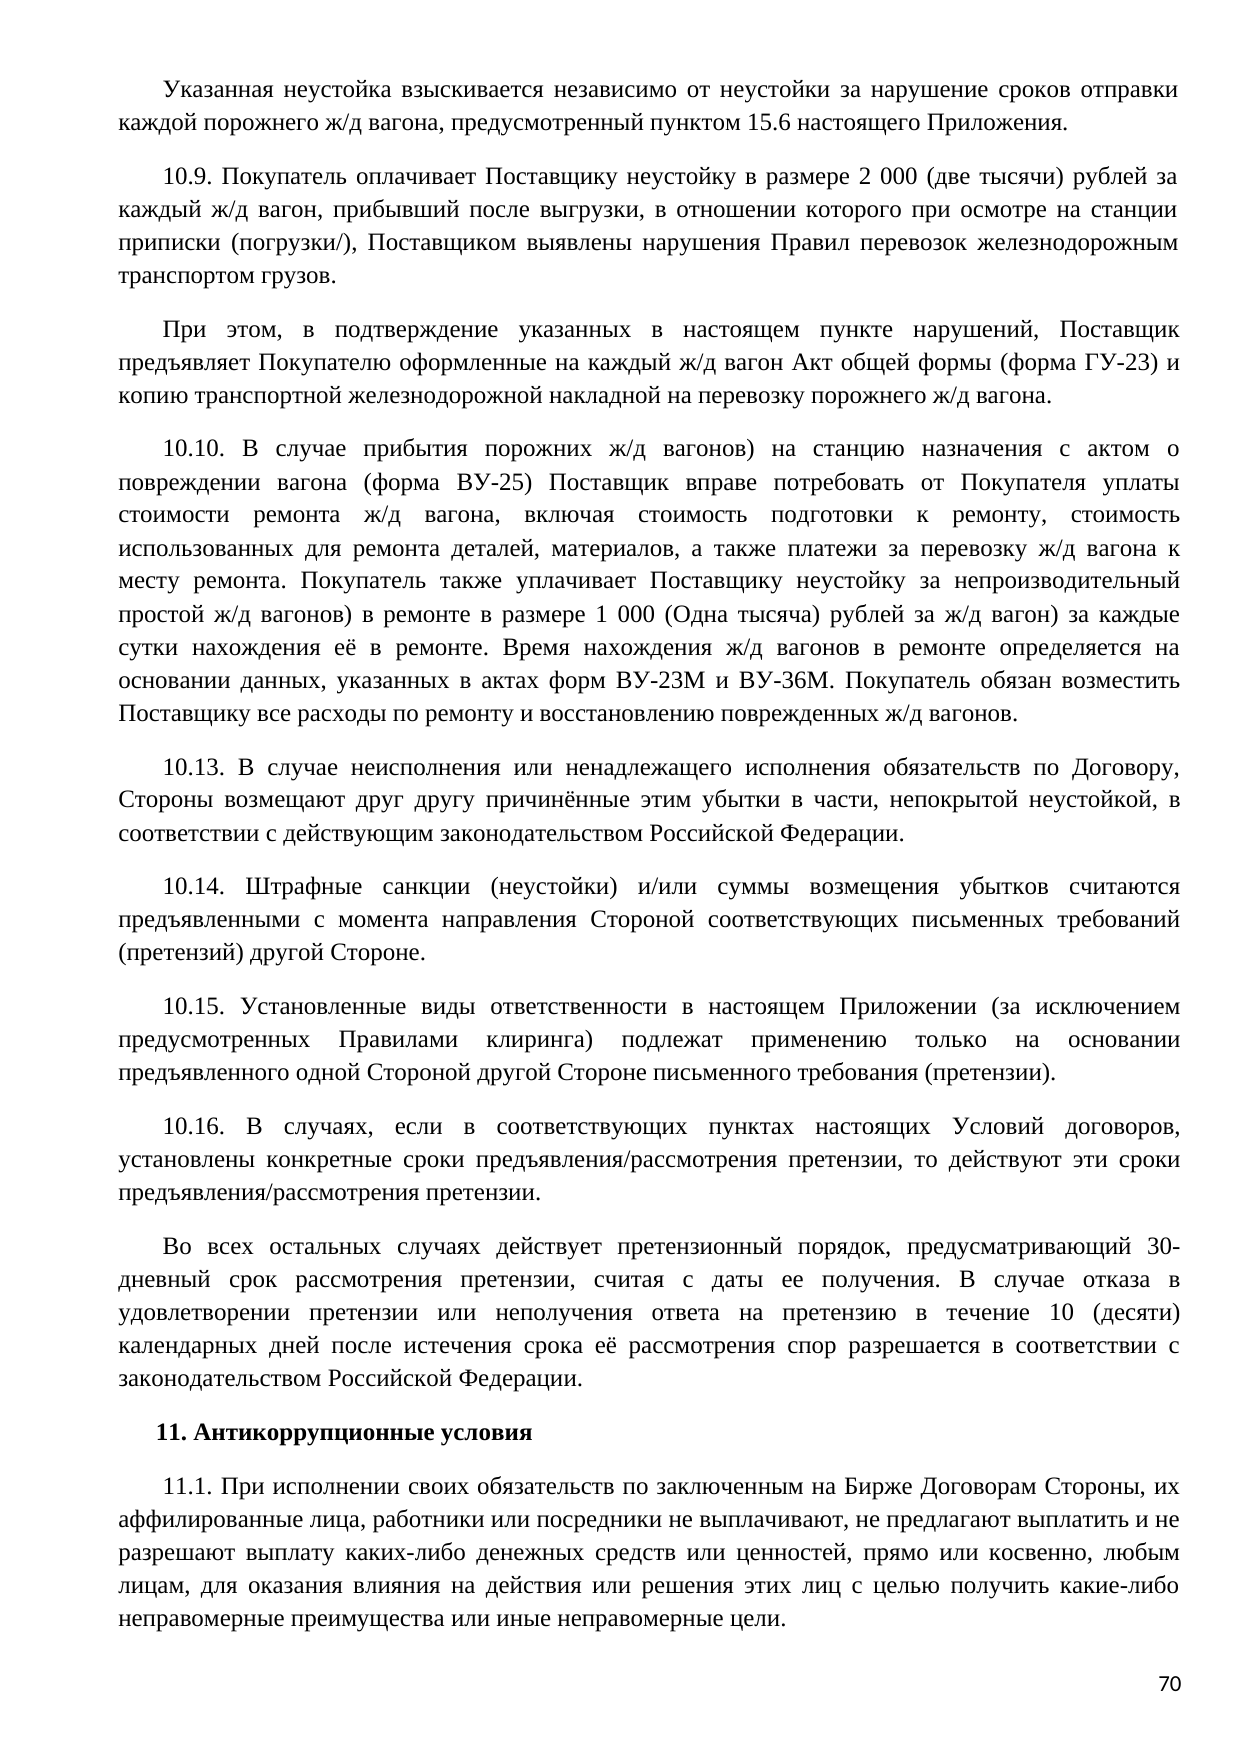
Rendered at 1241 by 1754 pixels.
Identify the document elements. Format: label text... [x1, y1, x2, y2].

text При этом, в подтверждение указанных в настоящем пункте нарушений, Поставщик предъявляет Покупателю оформленные на каждый ж/д вагон Акт общей формы (форма ГУ-23) и копию транспортной железнодорожной накладной на перевозку порожнего ж/д вагона. [118, 314, 1181, 408]
text 10.14. Штрафные санкции (неустойки) и/или суммы возмещения убытков считаются предъявленными с момента направления Стороной соответствующих письменных требований (претензий) другой Стороне. [118, 871, 1181, 966]
text 10.15. Установленные виды ответственности в настоящем Приложении (за исключением предусмотренных Правилами клиринга) подлежат применению только на основании предъявленного одной Стороной другой Стороне письменного требования (претензии). [118, 991, 1181, 1086]
text 10.13. В случае неисполнения или ненадлежащего исполнения обязательств по Договору, Стороны возмещают друг другу причинённые этим убытки в части, непокрытой неустойкой, в соответствии с действующим законодательством Российской Федерации. [118, 752, 1181, 846]
text 10.16. В случаях, если в соответствующих пунктах настоящих Условий договоров, установлены конкретные сроки предъявления/рассмотрения претензии, то действуют эти сроки предъявления/рассмотрения претензии. [118, 1111, 1181, 1206]
text 10.9. Покупатель оплачивает Поставщику неустойку в размере 2 000 (две тысячи) рублей за каждый ж/д вагон, прибывший после выгрузки, в отношении которого при осмотре на станции приписки (погрузки/), Поставщиком выявлены нарушения Правил перевозок железнодорожным транспортом грузов. [118, 161, 1179, 288]
text Во всех остальных случаях действует претензионный порядок, предусматривающий 30-дневный срок рассмотрения претензии, считая с даты ее получения. В случае отказа в удовлетворении претензии или неполучения ответа на претензию в течение 10 (десяти) календарных дней после истечения срока её рассмотрения спор разрешается в соответствии с законодательством Российской Федерации. [118, 1231, 1181, 1392]
text 11.1. При исполнении своих обязательств по заключенным на Бирже Договорам Стороны, их аффилированные лица, работники или посредники не выплачивают, не предлагают выплатить и не разрешают выплату каких-либо денежных средств или ценностей, прямо или косвенно, любым лицам, для оказания влияния на действия или решения этих лиц с целью получить какие-либо неправомерные преимущества или иные неправомерные цели. [118, 1471, 1181, 1632]
text 11. Антикоррупционные условия [156, 1417, 1181, 1446]
text Указанная неустойка взыскивается независимо от неустойки за нарушение сроков отправки каждой порожнего ж/д вагона, предусмотренный пунктом 15.6 настоящего Приложения. [118, 74, 1179, 136]
text 10.10. В случае прибытия порожних ж/д вагонов) на станцию назначения с актом о повреждении вагона (форма ВУ-25) Поставщик вправе потребовать от Покупателя уплаты стоимости ремонта ж/д вагона, включая стоимость подготовки к ремонту, стоимость использованных для ремонта деталей, материалов, а также платежи за перевозку ж/д вагона к месту ремонта. Покупатель также уплачивает Поставщику неустойку за непроизводительный простой ж/д вагонов) в ремонте в размере 1 000 (Одна тысяча) рублей за ж/д вагон) за каждые сутки нахождения её в ремонте. Время нахождения ж/д вагонов в ремонте определяется на основании данных, указанных в актах форм ВУ-23М и ВУ-36М. Покупатель обязан возместить Поставщику все расходы по ремонту и восстановлению поврежденных ж/д вагонов. [118, 433, 1181, 726]
